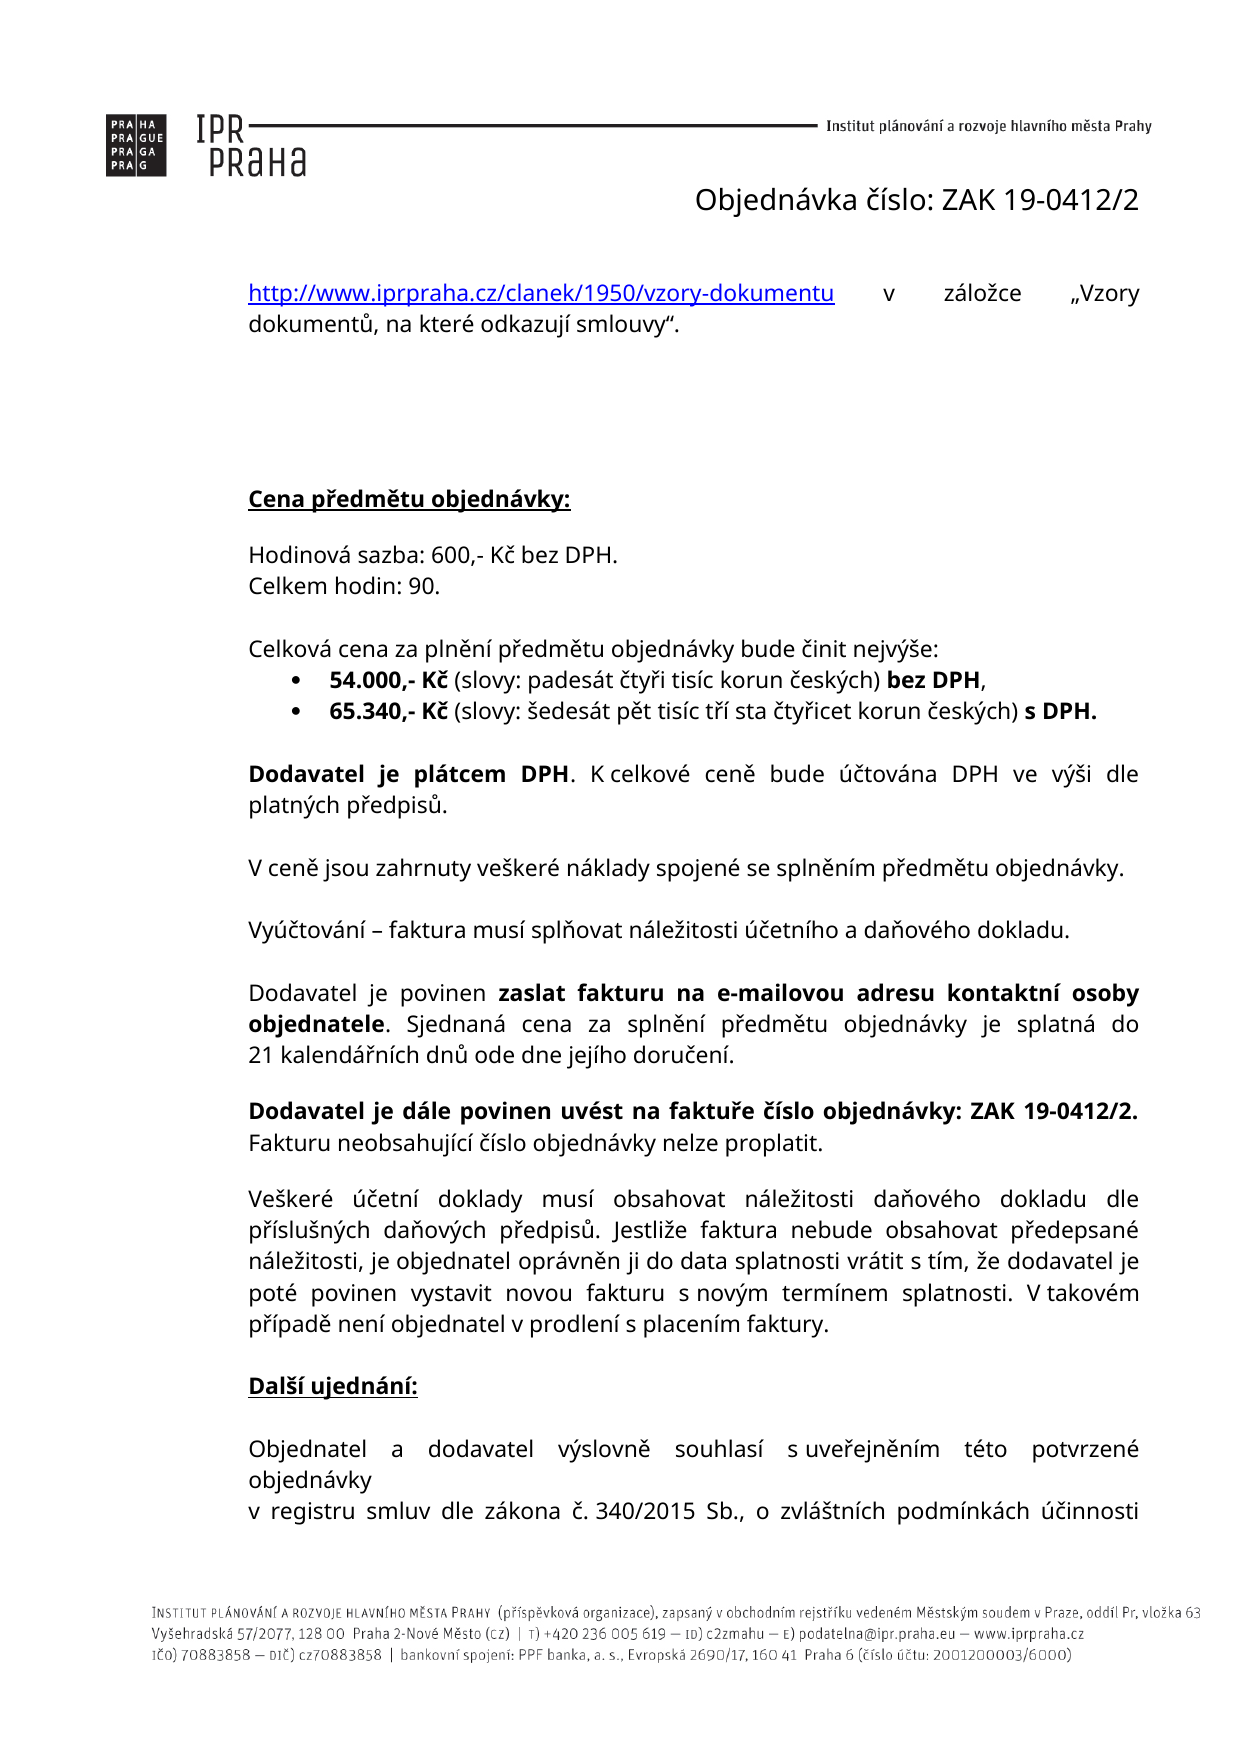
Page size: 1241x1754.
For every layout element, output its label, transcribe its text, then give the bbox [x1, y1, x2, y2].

list 65.340,- Kč (slovy: šedesát pět tisíc tří sta čtyřicet korun českých) s DPH. [292, 695, 1140, 726]
text Hodinová sazba: 600,- Kč bez DPH. [248, 539, 1140, 570]
text Vyúčtování – faktura musí splňovat náležitosti účetního a daňového dokladu. [248, 914, 1140, 945]
text Cena předmětu objednávky: [248, 483, 1140, 514]
text Dodavatel je plátcem DPH. K celkové ceně bude účtována DPH ve výši dle platných předpisů. [248, 758, 1140, 820]
picture [151, 1605, 1200, 1663]
text Celkem hodin: 90. [248, 570, 1140, 601]
text Dodavatel je povinen zaslat fakturu na e-mailovou adresu kontaktní osoby objednatele. Sjednaná cena za splnění předmětu objednávky je splatná do 21 kalendářních dnů ode dne jejího doručení. [248, 976, 1140, 1070]
text Celková cena za plnění předmětu objednávky bude činit nejvýše: [248, 633, 1140, 664]
text Další ujednání: [248, 1370, 1140, 1401]
text Veškeré účetní doklady musí obsahovat náležitosti daňového dokladu dle příslušných daňových předpisů. Jestliže faktura nebude obsahovat předepsané náležitosti, je objednatel oprávněn ji do data splatnosti vrátit s tím, že dodavatel je poté povinen vystavit novou fakturu s novým termínem splatnosti. V takovém případě není objednatel v prodlení s placením faktury. [248, 1183, 1140, 1339]
text V ceně jsou zahrnuty veškeré náklady spojené se splněním předmětu objednávky. [248, 851, 1140, 883]
text Dodavatel je dále povinen uvést na faktuře číslo objednávky: ZAK 19-0412/2. Fakturu neobsahující číslo objednávky nelze proplatit. [248, 1095, 1140, 1158]
list 54.000,- Kč (slovy: padesát čtyři tisíc korun českých) bez DPH, [292, 664, 1140, 695]
picture [106, 114, 1152, 177]
